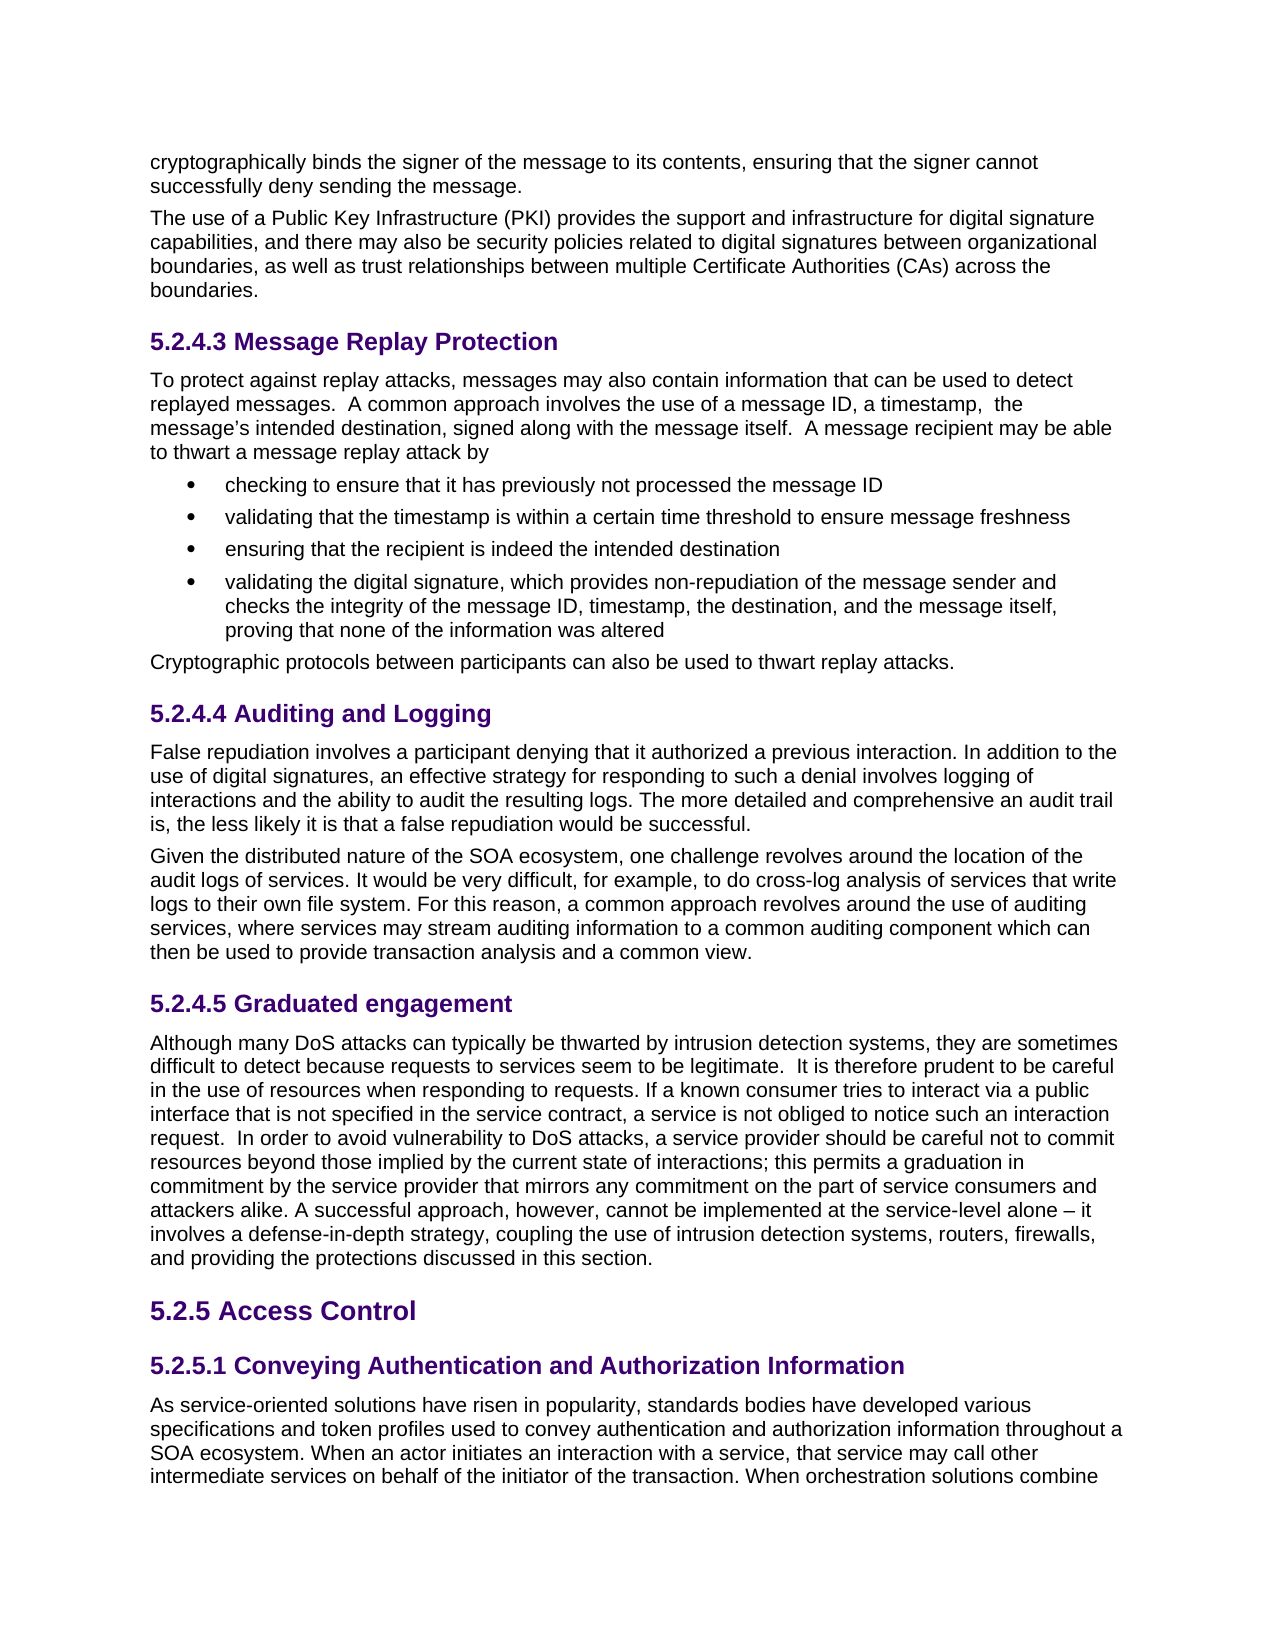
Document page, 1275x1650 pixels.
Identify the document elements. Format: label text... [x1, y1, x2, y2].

text Given the distributed nature of the SOA ecosystem, one challenge revolves around the location of the audit logs of services. It would be very difficult, for example, to do cross-log analysis of services that write logs to their own file system. For this reason, a common approach revolves around the use of auditing services, where services may stream auditing information to a common auditing component which can then be used to provide transaction analysis and a common view. [150, 844, 1125, 964]
list ensuring that the recipient is indeed the intended destination [187, 537, 1125, 561]
text Cryptographic protocols between participants can also be used to thwart replay attacks. [150, 650, 1125, 674]
list checking to ensure that it has previously not processed the message ID [187, 472, 1125, 497]
subtitle Conveying Authentication and Authorization Information [150, 1351, 1125, 1380]
text To protect against replay attacks, messages may also contain information that can be used to detect replayed messages. A common approach involves the use of a message ID, a timestamp, the message’s intended destination, signed along with the message itself. A message recipient may be able to thwart a message replay attack by [150, 368, 1125, 464]
list validating that the timestamp is within a certain time threshold to ensure message freshness [187, 505, 1125, 529]
subtitle Graduated engagement [150, 989, 1125, 1018]
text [150, 150, 1125, 198]
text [150, 1392, 1125, 1488]
text Although many DoS attacks can typically be thwarted by intrusion detection systems, they are sometimes difficult to detect because requests to services seem to be legitimate. It is therefore prudent to be careful in the use of resources when responding to requests. If a known consumer tries to interact via a public interface that is not specified in the service contract, a service is not obliged to notice such an interaction request. In order to avoid vulnerability to DoS attacks, a service provider should be careful not to commit resources beyond those implied by the current state of interactions; this permits a graduation in commitment by the service provider that mirrors any commitment on the part of service consumers and attackers alike. A successful approach, however, cannot be implemented at the service-level alone – it involves a defense-in-depth strategy, coupling the use of intrusion detection systems, routers, firewalls, and providing the protections discussed in this section. [150, 1030, 1125, 1270]
subtitle Message Replay Protection [150, 327, 1125, 356]
text False repudiation involves a participant denying that it authorized a previous interaction. In addition to the use of digital signatures, an effective strategy for responding to such a denial involves logging of interactions and the ability to audit the resulting logs. The more detailed and comprehensive an audit trail is, the less likely it is that a false repudiation would be successful. [150, 740, 1125, 836]
text The use of a Public Key Infrastructure (PKI) provides the support and infrastructure for digital signature capabilities, and there may also be security policies related to digital signatures between organizational boundaries, as well as trust relationships between multiple Certificate Authorities (CAs) across the boundaries. [150, 206, 1125, 302]
list validating the digital signature, which provides non-repudiation of the message sender and checks the integrity of the message ID, timestamp, the destination, and the message itself, proving that none of the information was altered [187, 570, 1125, 642]
subtitle Access Control [150, 1295, 1125, 1326]
subtitle Auditing and Logging [150, 699, 1125, 728]
